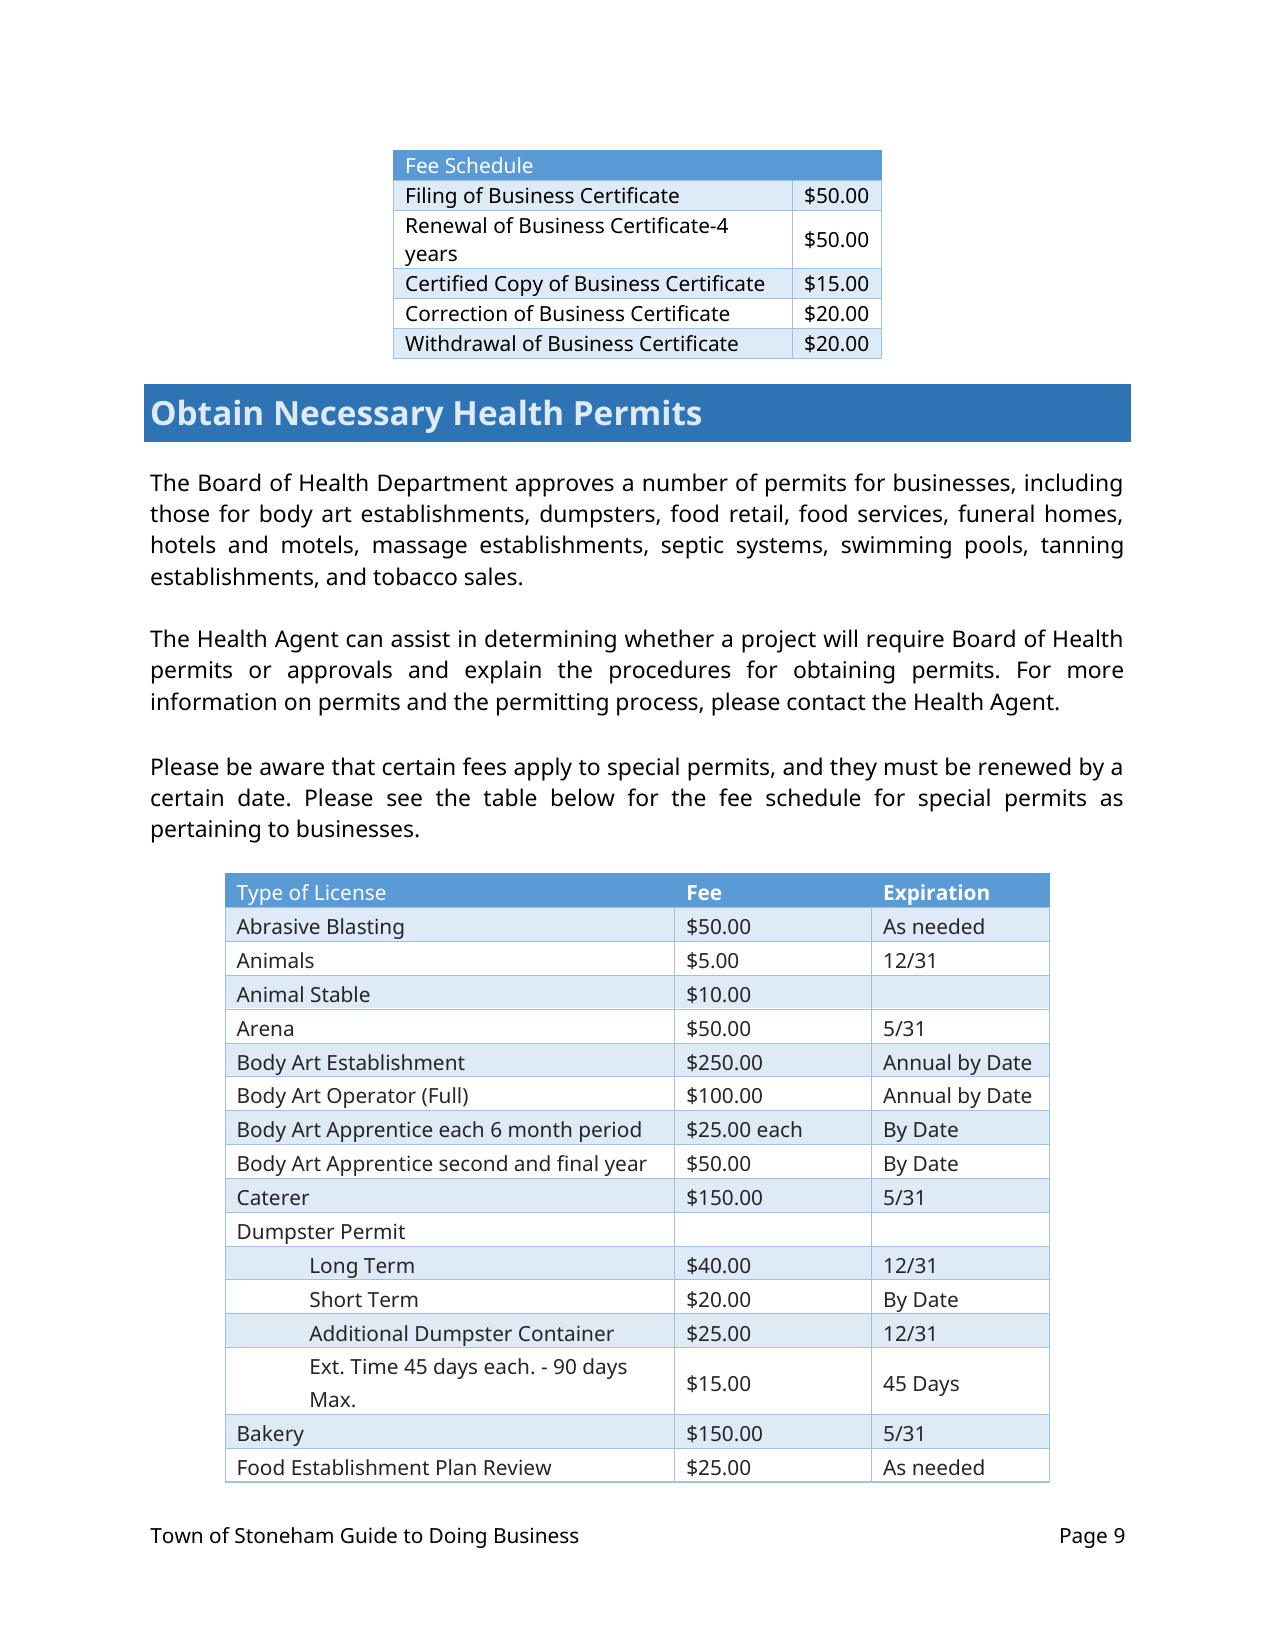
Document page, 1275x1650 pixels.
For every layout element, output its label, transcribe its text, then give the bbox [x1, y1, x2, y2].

text The Board of Health Department approves a number of permits for businesses, including those for body art establishments, dumpsters, food retail, food services, funeral homes, hotels and motels, massage establishments, septic systems, swimming pools, tanning establishments, and tobacco sales. [150, 467, 1125, 592]
table_cell Animals [226, 942, 674, 975]
table_cell $50.00 [793, 181, 881, 210]
table_cell $15.00 [793, 269, 881, 298]
table_cell As needed [872, 1449, 1049, 1481]
table_cell $20.00 [793, 329, 881, 358]
table_cell By Date [872, 1280, 1049, 1313]
table_header [793, 151, 881, 180]
table_cell 5/31 [872, 1179, 1049, 1212]
text The Health Agent can assist in determining whether a project will require Board of Health permits or approvals and explain the procedures for obtaining permits. For more information on permits and the permitting process, please contact the Health Agent. [150, 623, 1125, 717]
table_cell 12/31 [872, 1247, 1049, 1279]
table_cell $25.00 each [675, 1111, 871, 1144]
table_header Type of License [226, 874, 674, 907]
table_cell [872, 976, 1049, 1008]
table_cell Dumpster Permit [226, 1213, 674, 1246]
table_cell $40.00 [675, 1247, 871, 1279]
table_cell $25.00 [675, 1449, 871, 1481]
table_cell Abrasive Blasting [226, 908, 674, 941]
table_cell $5.00 [675, 942, 871, 975]
table_cell $10.00 [675, 976, 871, 1008]
table_cell [675, 1213, 871, 1246]
table_cell Caterer [226, 1179, 674, 1212]
table_cell Ext. Time 45 days each. - 90 days Max. [226, 1348, 674, 1414]
table_cell $50.00 [675, 1010, 871, 1042]
table_cell [872, 1213, 1049, 1246]
table_cell Certified Copy of Business Certificate [394, 269, 792, 298]
table_cell $150.00 [675, 1179, 871, 1212]
table_cell $20.00 [675, 1280, 871, 1313]
table_cell Bakery [226, 1415, 674, 1448]
table_cell $50.00 [675, 908, 871, 941]
table_cell Filing of Business Certificate [394, 181, 792, 210]
table_cell Animal Stable [226, 976, 674, 1008]
table_cell Renewal of Business Certificate-4 years [394, 211, 792, 268]
table_cell Additional Dumpster Container [226, 1314, 674, 1347]
table_cell 12/31 [872, 942, 1049, 975]
table_cell Annual by Date [872, 1044, 1049, 1076]
table_cell Body Art Apprentice each 6 month period [226, 1111, 674, 1144]
table_cell Withdrawal of Business Certificate [394, 329, 792, 358]
table_cell $250.00 [675, 1044, 871, 1076]
table_cell Body Art Operator (Full) [226, 1077, 674, 1110]
table_cell Food Establishment Plan Review [226, 1449, 674, 1481]
table_cell $50.00 [675, 1145, 871, 1178]
table_cell $15.00 [675, 1348, 871, 1414]
table_cell 5/31 [872, 1415, 1049, 1448]
table_header Fee [675, 874, 871, 907]
table_header Expiration [872, 874, 1049, 907]
table_cell 45 Days [872, 1348, 1049, 1414]
table_cell As needed [872, 908, 1049, 941]
table_cell $150.00 [675, 1415, 871, 1448]
table_cell By Date [872, 1145, 1049, 1178]
table_cell By Date [872, 1111, 1049, 1144]
table_cell Arena [226, 1010, 674, 1042]
table_cell $25.00 [675, 1314, 871, 1347]
table_cell $50.00 [793, 211, 881, 268]
table_cell Long Term [226, 1247, 674, 1279]
table_cell Body Art Establishment [226, 1044, 674, 1076]
text Please be aware that certain fees apply to special permits, and they must be renewed by a certain date. Please see the table below for the fee schedule for special permits as pertaining to businesses. [150, 751, 1125, 845]
text Obtain Necessary Health Permits [150, 390, 1125, 436]
table_cell Short Term [226, 1280, 674, 1313]
table_cell $20.00 [793, 299, 881, 328]
table_cell Correction of Business Certificate [394, 299, 792, 328]
table_cell Body Art Apprentice second and final year [226, 1145, 674, 1178]
table_header Fee Schedule [394, 151, 792, 180]
table_cell 5/31 [872, 1010, 1049, 1042]
table_cell $100.00 [675, 1077, 871, 1110]
table_cell Annual by Date [872, 1077, 1049, 1110]
table_cell 12/31 [872, 1314, 1049, 1347]
